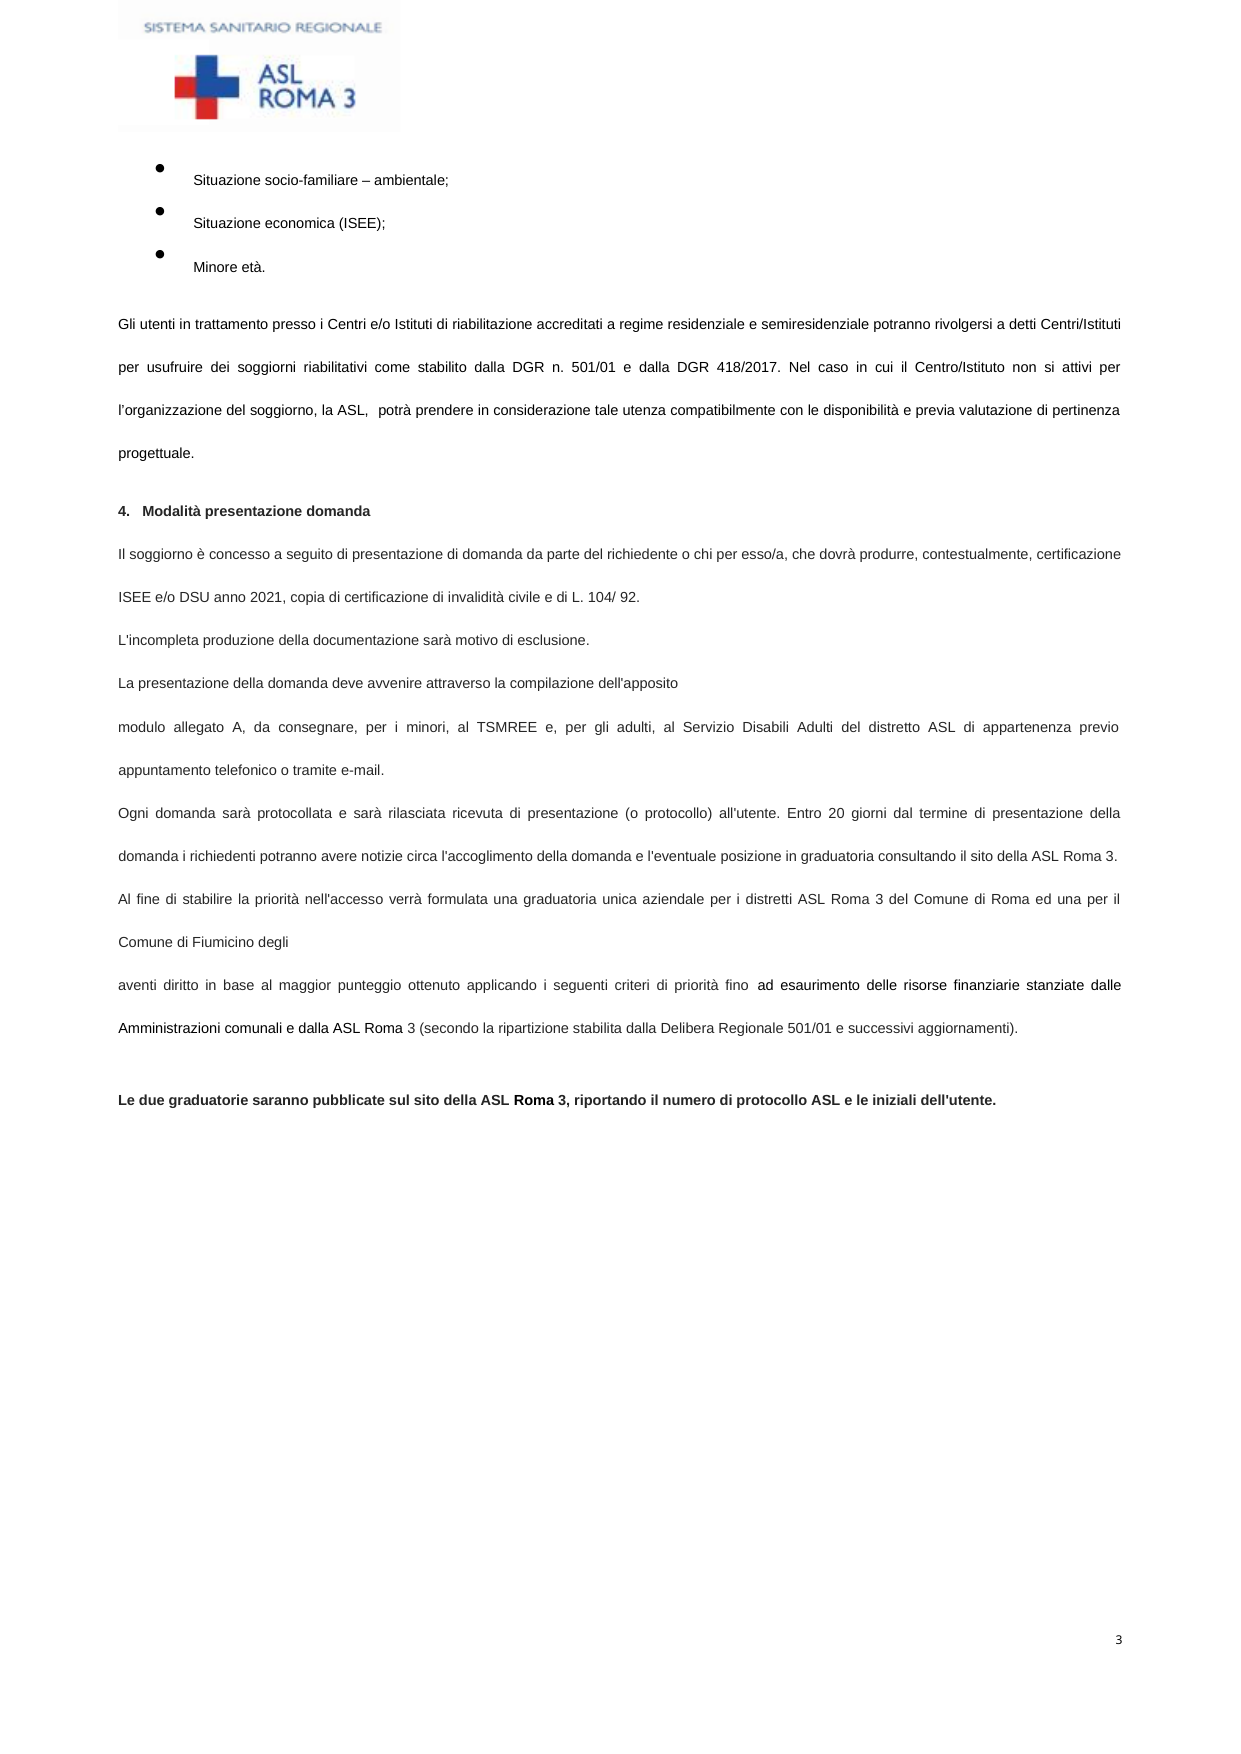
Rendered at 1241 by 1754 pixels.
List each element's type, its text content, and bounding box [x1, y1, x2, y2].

text Il soggiorno è concesso a seguito di presentazione di domanda da parte del richiedente o chi per esso/a, che dovrà produrre, contestualmente, certificazione ISEE e/o DSU anno 2021, copia di certificazione di invalidità civile e di L. 104/ 92. [118, 534, 1122, 606]
text Al fine di stabilire la priorità nell'accesso verrà formulata una graduatoria unica aziendale per i distretti ASL Roma 3 del Comune di Roma ed una per il Comune di Fiumicino degli [118, 879, 1122, 951]
list Minore età. [156, 246, 1122, 275]
text La presentazione della domanda deve avvenire attraverso la compilazione dell'apposito [118, 663, 1122, 692]
text Le due graduatorie saranno pubblicate sul sito della ASL Roma 3, riportando il numero di protocollo ASL e le iniziali dell'utente. [118, 1080, 1122, 1109]
text Gli utenti in trattamento presso i Centri e/o Istituti di riabilitazione accreditati a regime residenziale e semiresidenziale potranno rivolgersi a detti Centri/Istituti per usufruire dei soggiorni riabilitativi come stabilito dalla DGR n. 501/01 e dalla DGR 418/2017. Nel caso in cui il Centro/Istituto non si attivi per l’organizzazione del soggiorno, la ASL, potrà prendere in considerazione tale utenza compatibilmente con le disponibilità e previa valutazione di pertinenza progettuale. [118, 304, 1122, 462]
text L'incompleta produzione della documentazione sarà motivo di esclusione. [118, 620, 1122, 649]
list Situazione economica (ISEE); [156, 203, 1122, 232]
text Ogni domanda sarà protocollata e sarà rilasciata ricevuta di presentazione (o protocollo) all'utente. Entro 20 giorni dal termine di presentazione della domanda i richiedenti potranno avere notizie circa l'accoglimento della domanda e l'eventuale posizione in graduatoria consultando il sito della ASL Roma 3. [118, 793, 1122, 865]
list Situazione socio-familiare – ambientale; [156, 160, 1122, 189]
text aventi diritto in base al maggior punteggio ottenuto applicando i seguenti criteri di priorità fino ad esaurimento delle risorse finanziarie stanziate dalle Amministrazioni comunali e dalla ASL Roma 3 (secondo la ripartizione stabilita dalla Delibera Regionale 501/01 e successivi aggiornamenti). [118, 965, 1122, 1037]
picture [117, 0, 401, 132]
text 4. Modalità presentazione domanda [118, 491, 1122, 520]
text modulo allegato A, da consegnare, per i minori, al TSMREE e, per gli adulti, al Servizio Disabili Adulti del distretto ASL di appartenenza previo appuntamento telefonico o tramite e-mail. [118, 707, 1122, 778]
